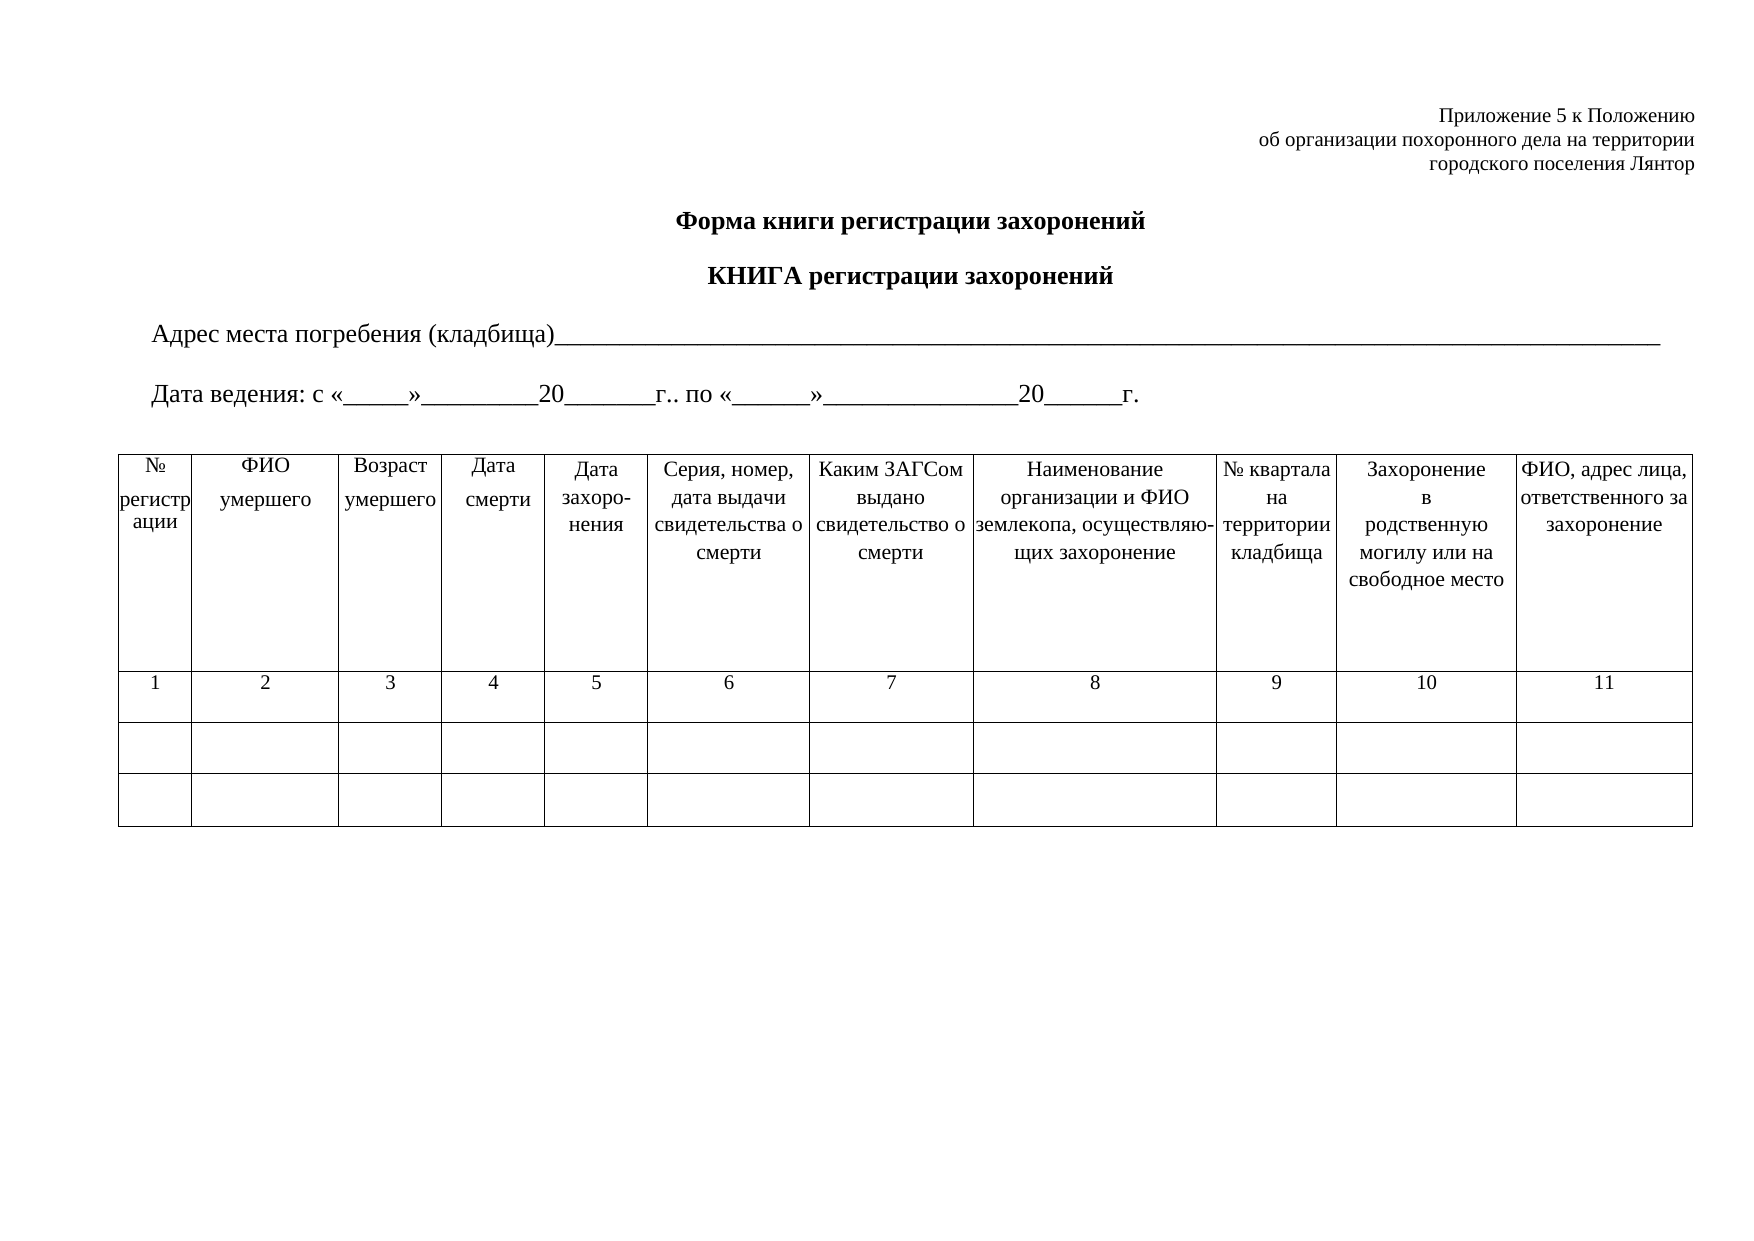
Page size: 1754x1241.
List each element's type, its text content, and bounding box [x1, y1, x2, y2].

table_cell [119, 774, 191, 826]
table_cell [1217, 723, 1336, 773]
table_cell 8 [974, 672, 1216, 722]
table_header ФИО умершего [192, 455, 338, 671]
table_cell [545, 723, 647, 773]
table_header Серия, номер, дата выдачи свидетельства о смерти [648, 455, 809, 671]
table_cell [192, 723, 338, 773]
table_cell [119, 723, 191, 773]
table_header № регистрации [119, 455, 191, 489]
table_cell 4 [442, 672, 544, 722]
table_cell 6 [648, 672, 809, 722]
table_cell [545, 774, 647, 826]
table_header Наименование организации и ФИО землекопа, осуществляю- щих захоронение [974, 455, 1216, 671]
text об организации похоронного дела на территории [89, 127, 1695, 151]
table_cell [192, 774, 338, 826]
table_cell [1337, 774, 1516, 826]
table_cell [339, 774, 441, 826]
table_cell [974, 774, 1216, 826]
text Форма книги регистрации захоронений [126, 208, 1695, 234]
text Приложение 5 к Положению [89, 103, 1695, 127]
table_cell 5 [545, 672, 647, 722]
table_cell [1217, 774, 1336, 826]
table_header Дата захоро- нения [545, 455, 647, 671]
table_cell 9 [1217, 672, 1336, 722]
table_cell [1517, 774, 1692, 826]
text Адрес места погребения (кладбища)_____________________________________________________________________________________ [151, 318, 1695, 348]
table_cell 11 [1517, 672, 1692, 722]
table_cell 3 [339, 672, 441, 722]
table_header Дата смерти [442, 455, 544, 671]
table_cell [442, 774, 544, 826]
table_cell 1 [119, 672, 191, 722]
table_cell [648, 774, 809, 826]
table_cell [810, 723, 973, 773]
table_header № квартала на территории кладбища [1217, 455, 1336, 671]
table_cell [810, 774, 973, 826]
table_cell [1517, 723, 1692, 773]
table_cell [1337, 723, 1516, 773]
text городского поселения Лянтор [89, 151, 1695, 175]
table_cell 10 [1337, 672, 1516, 722]
table_header Возраст умершего [339, 455, 441, 671]
table_cell [974, 723, 1216, 773]
table_header № регистрации [119, 511, 191, 671]
table_cell [442, 723, 544, 773]
table_header ФИО, адрес лица, ответственного за захоронение [1517, 455, 1692, 671]
text Дата ведения: с «_____»_________20_______г.. по «______»_______________20______г. [151, 378, 1695, 408]
table_cell 2 [192, 672, 338, 722]
table_cell [648, 723, 809, 773]
table_header Захоронение в родственную могилу или на свободное место [1337, 455, 1516, 671]
text КНИГА регистрации захоронений [126, 261, 1695, 290]
table_cell 7 [810, 672, 973, 722]
table_cell [339, 723, 441, 773]
table_header Каким ЗАГСом выдано свидетельство о смерти [810, 455, 973, 671]
